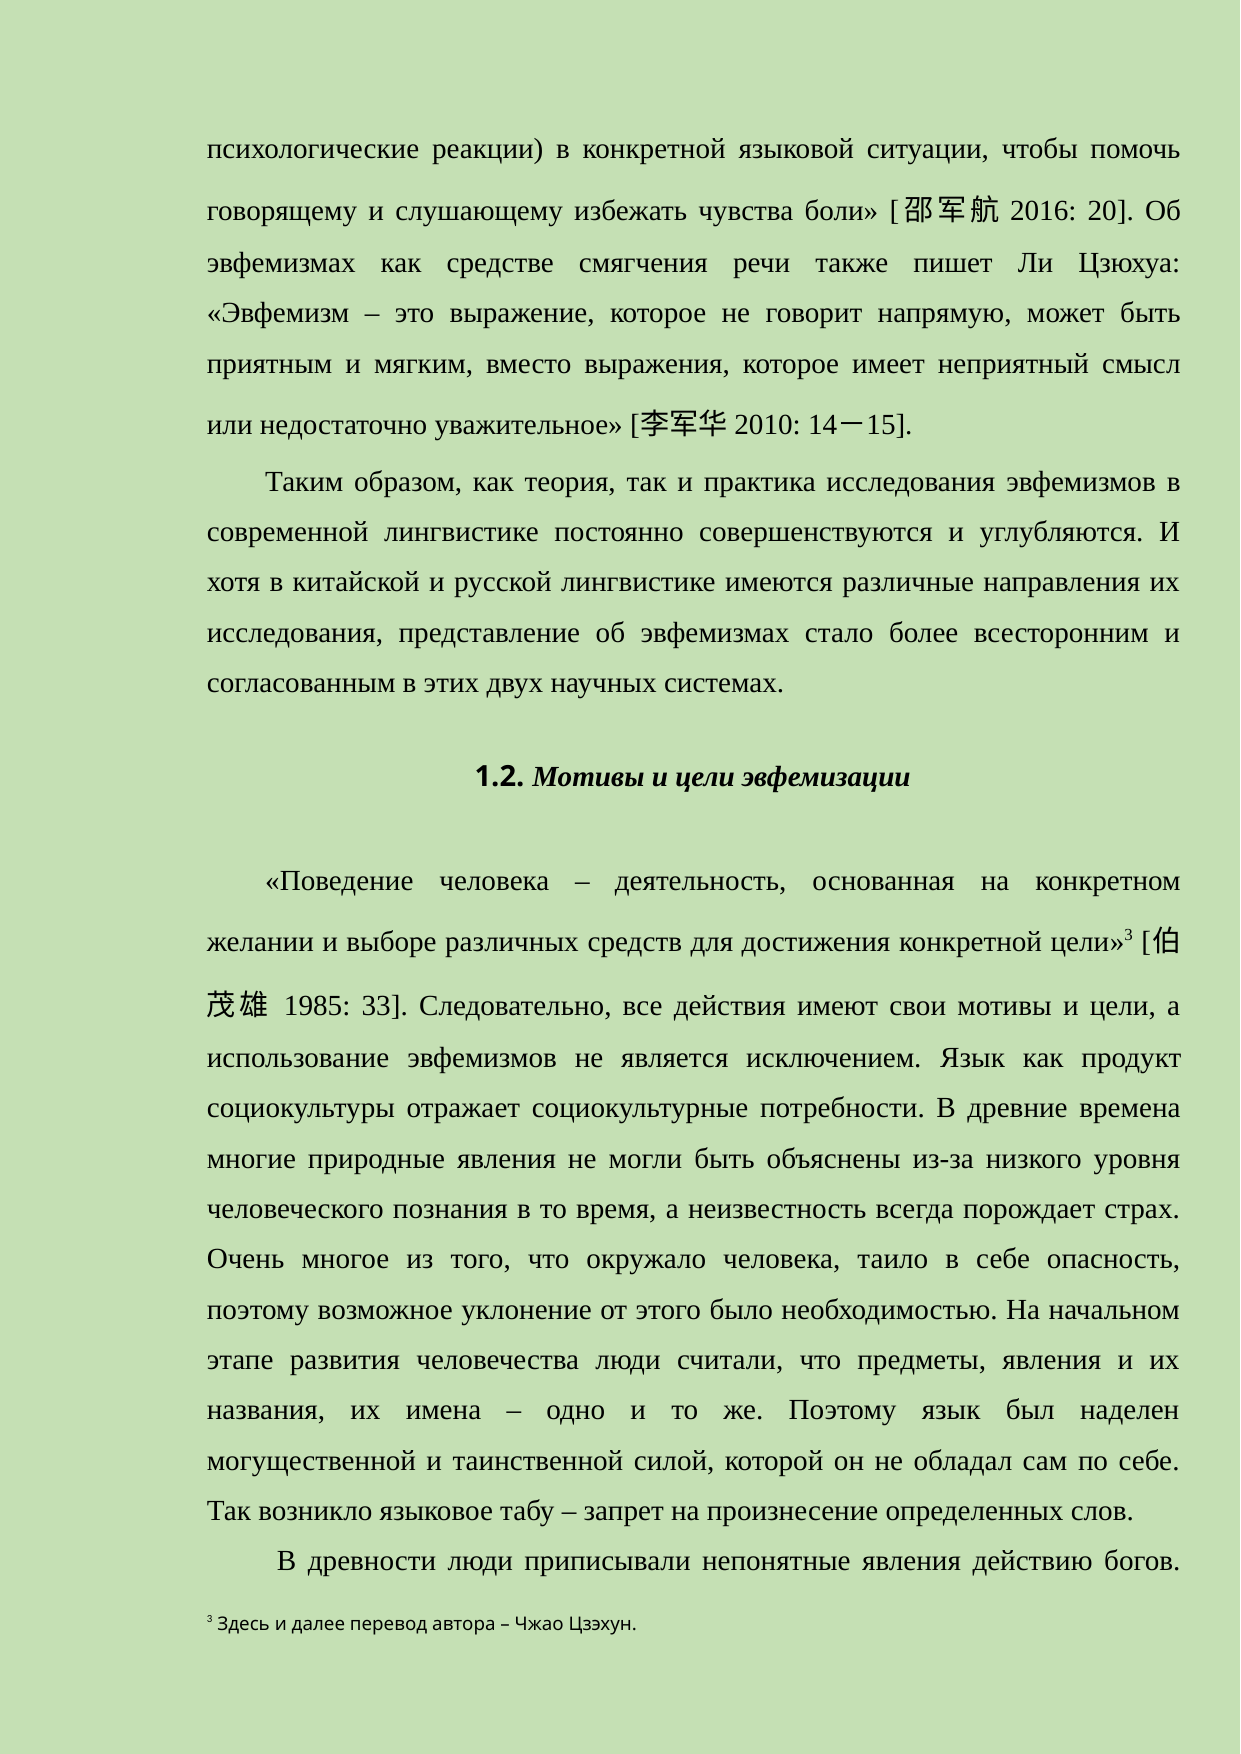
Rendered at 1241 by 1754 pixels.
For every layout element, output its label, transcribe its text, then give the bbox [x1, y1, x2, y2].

text «Поведение человека – деятельность, основанная на конкретном желании и выборе различных средств для достижения конкретной цели» [伯茂雄 1985: 33]. Следовательно, все действия имеют свои мотивы и цели, а использование эвфемизмов не является исключением. Язык как продукт социокультуры отражает социокультурные потребности. В древние времена многие природные явления не могли быть объяснены из-за низкого уровня человеческого познания в то время, а неизвестность всегда порождает страх. Очень многое из того, что окружало человека, таило в себе опасность, поэтому возможное уклонение от этого было необходимостью. На начальном этапе развития человечества люди считали, что предметы, явления и их названия, их имена – одно и то же. Поэтому язык был наделен могущественной и таинственной силой, которой он не обладал сам по себе. Так возникло языковое табу – запрет на произнесение определенных слов. [207, 863, 1181, 1527]
subtitle 1.2. Мотивы и цели эвфемизации [207, 742, 1181, 807]
text Таким образом, как теория, так и практика исследования эвфемизмов в современной лингвистике постоянно совершенствуются и углубляются. И хотя в китайской и русской лингвистике имеются различные направления их исследования, представление об эвфемизмах стало более всесторонним и согласованным в этих двух научных системах. [207, 464, 1181, 699]
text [207, 131, 1181, 443]
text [207, 1543, 1181, 1577]
